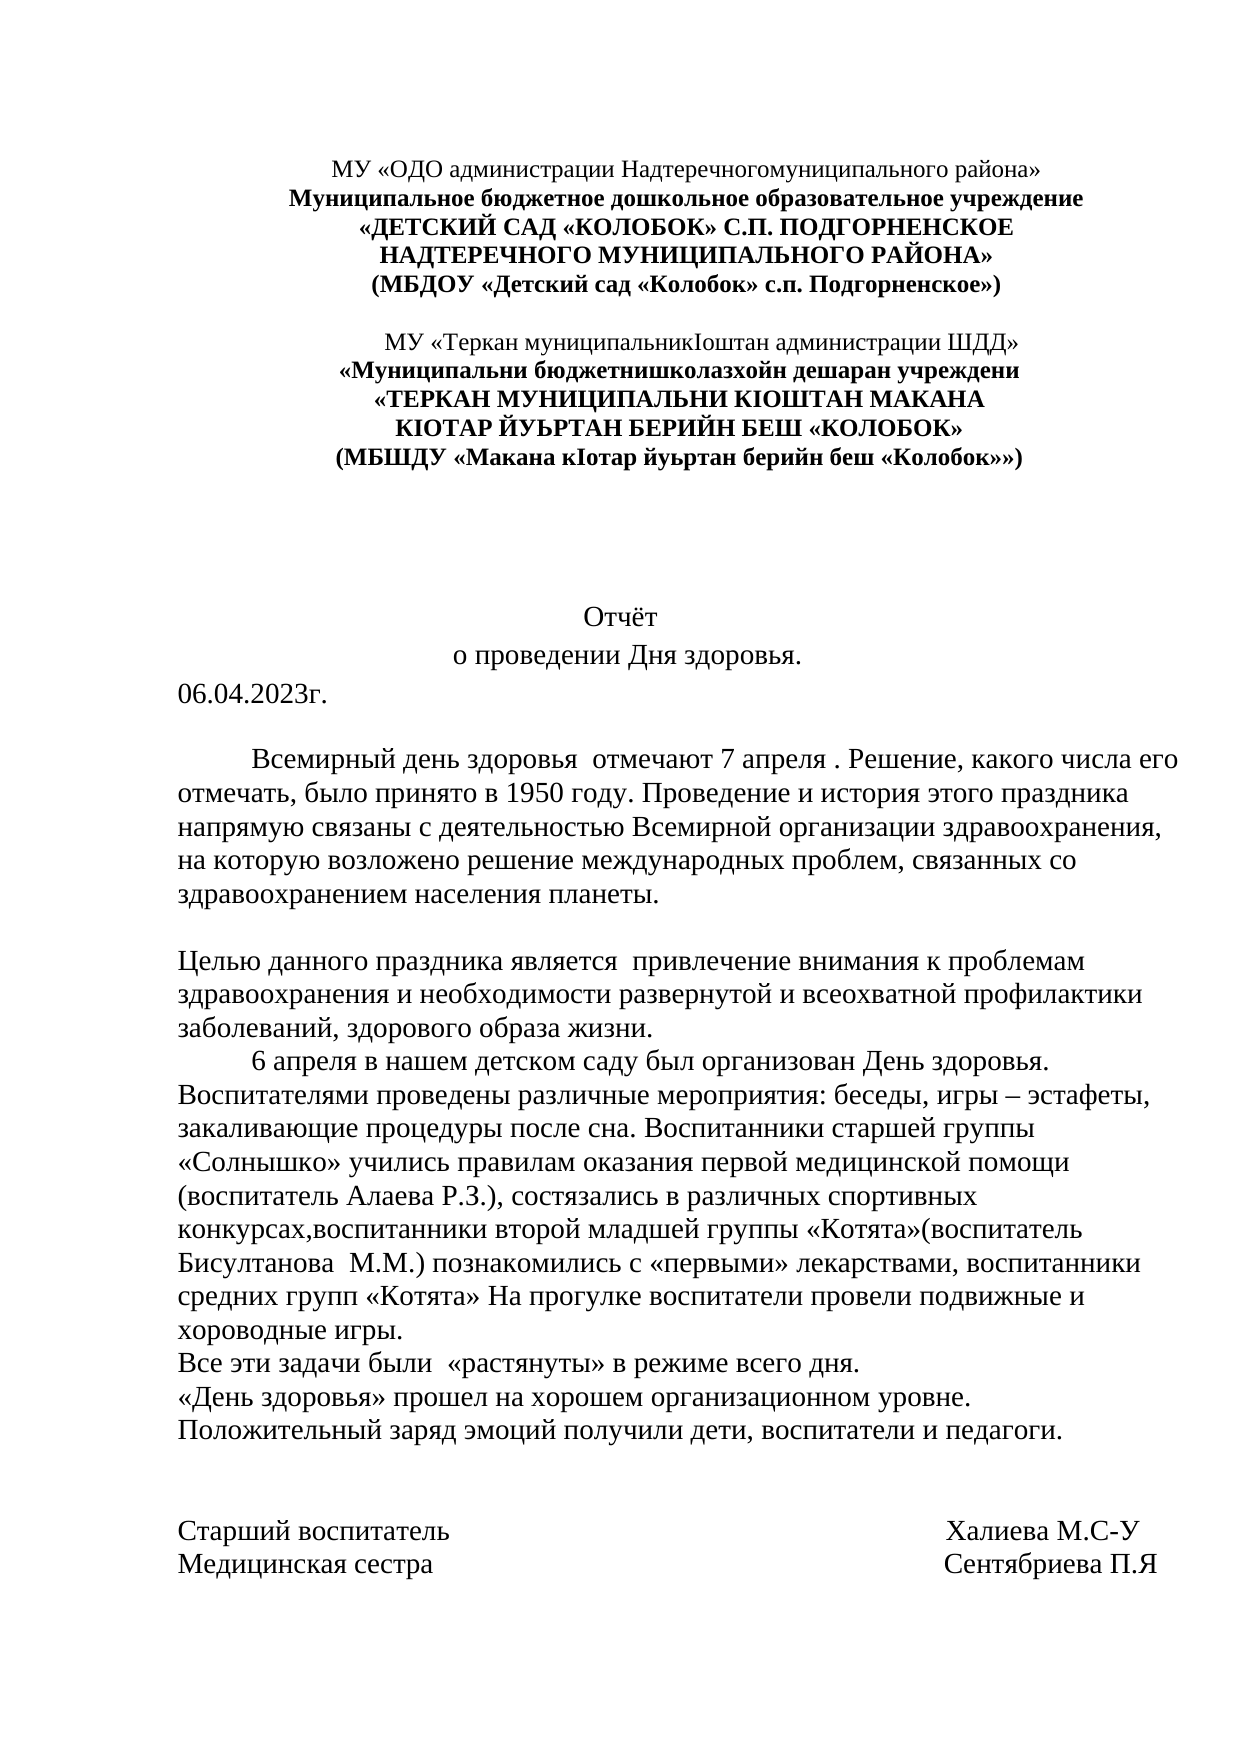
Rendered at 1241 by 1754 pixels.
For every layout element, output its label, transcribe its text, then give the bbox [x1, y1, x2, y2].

list МУ «Теркан муниципальникIоштан администрации ШДД» [177, 327, 1181, 356]
text Все эти задачи были «растянуты» в режиме всего дня. [177, 1345, 1181, 1379]
text КIОТАР ЙУЬРТАН БЕРИЙН БЕШ «КОЛОБОК» [177, 413, 1181, 442]
text «Муниципальни бюджетнишколазхойн дешаран учреждени [177, 356, 1181, 384]
text о проведении Дня здоровья. [59, 637, 1181, 671]
text Старший воспитатель Халиева М.С-У [177, 1513, 1181, 1547]
text Всемирный день здоровья отмечают 7 апреля . Решение, какого числа его отмечать, было принято в 1950 году. Проведение и история этого праздника напрямую связаны с деятельностью Всемирной организации здравоохранения, на которую возложено решение международных проблем, связанных со здравоохранением населения планеты. [177, 742, 1181, 909]
text МУ «ОДО администрации Надтеречногомуниципального района» [177, 154, 1195, 183]
list НАДТЕРЕЧНОГО МУНИЦИПАЛЬНОГО РАЙОНА» [177, 241, 1195, 269]
text 6 апреля в нашем детском саду был организован День здоровья. [177, 1043, 1181, 1077]
text (МБШДУ «Макана кIотар йуьртан берийн беш «Колобок»») [177, 442, 1181, 471]
list «ДЕТСКИЙ САД «КОЛОБОК» С.П. ПОДГОРНЕНСКОЕ [177, 212, 1195, 241]
list (МБДОУ «Детский сад «Колобок» с.п. Подгорненское») [177, 269, 1195, 298]
text «ТЕРКАН МУНИЦИПАЛЬНИ КIОШТАН МАКАНА [177, 384, 1181, 413]
text 06.04.2023г. [177, 676, 1181, 709]
text Целью данного праздника является привлечение внимания к проблемам здравоохранения и необходимости развернутой и всеохватной профилактики заболеваний, здорового образа жизни. [177, 943, 1181, 1043]
text Воспитателями проведены различные мероприятия: беседы, игры – эстафеты, закаливающие процедуры после сна. Воспитанники старшей группы «Солнышко» учились правилам оказания первой медицинской помощи (воспитатель Алаева Р.З.), состязались в различных спортивных конкурсах,воспитанники второй младшей группы «Котята»(воспитатель Бисултанова М.М.) познакомились с «первыми» лекарствами, воспитанники средних групп «Котята» На прогулке воспитатели провели подвижные и хороводные игры. [177, 1077, 1181, 1345]
text Отчёт [59, 599, 1181, 632]
text «День здоровья» прошел на хорошем организационном уровне. Положительный заряд эмоций получили дети, воспитатели и педагоги. [177, 1379, 1181, 1446]
text Медицинская сестра Сентябриева П.Я [177, 1547, 1181, 1580]
list Муниципальное бюджетное дошкольное образовательное учреждение [177, 183, 1195, 212]
